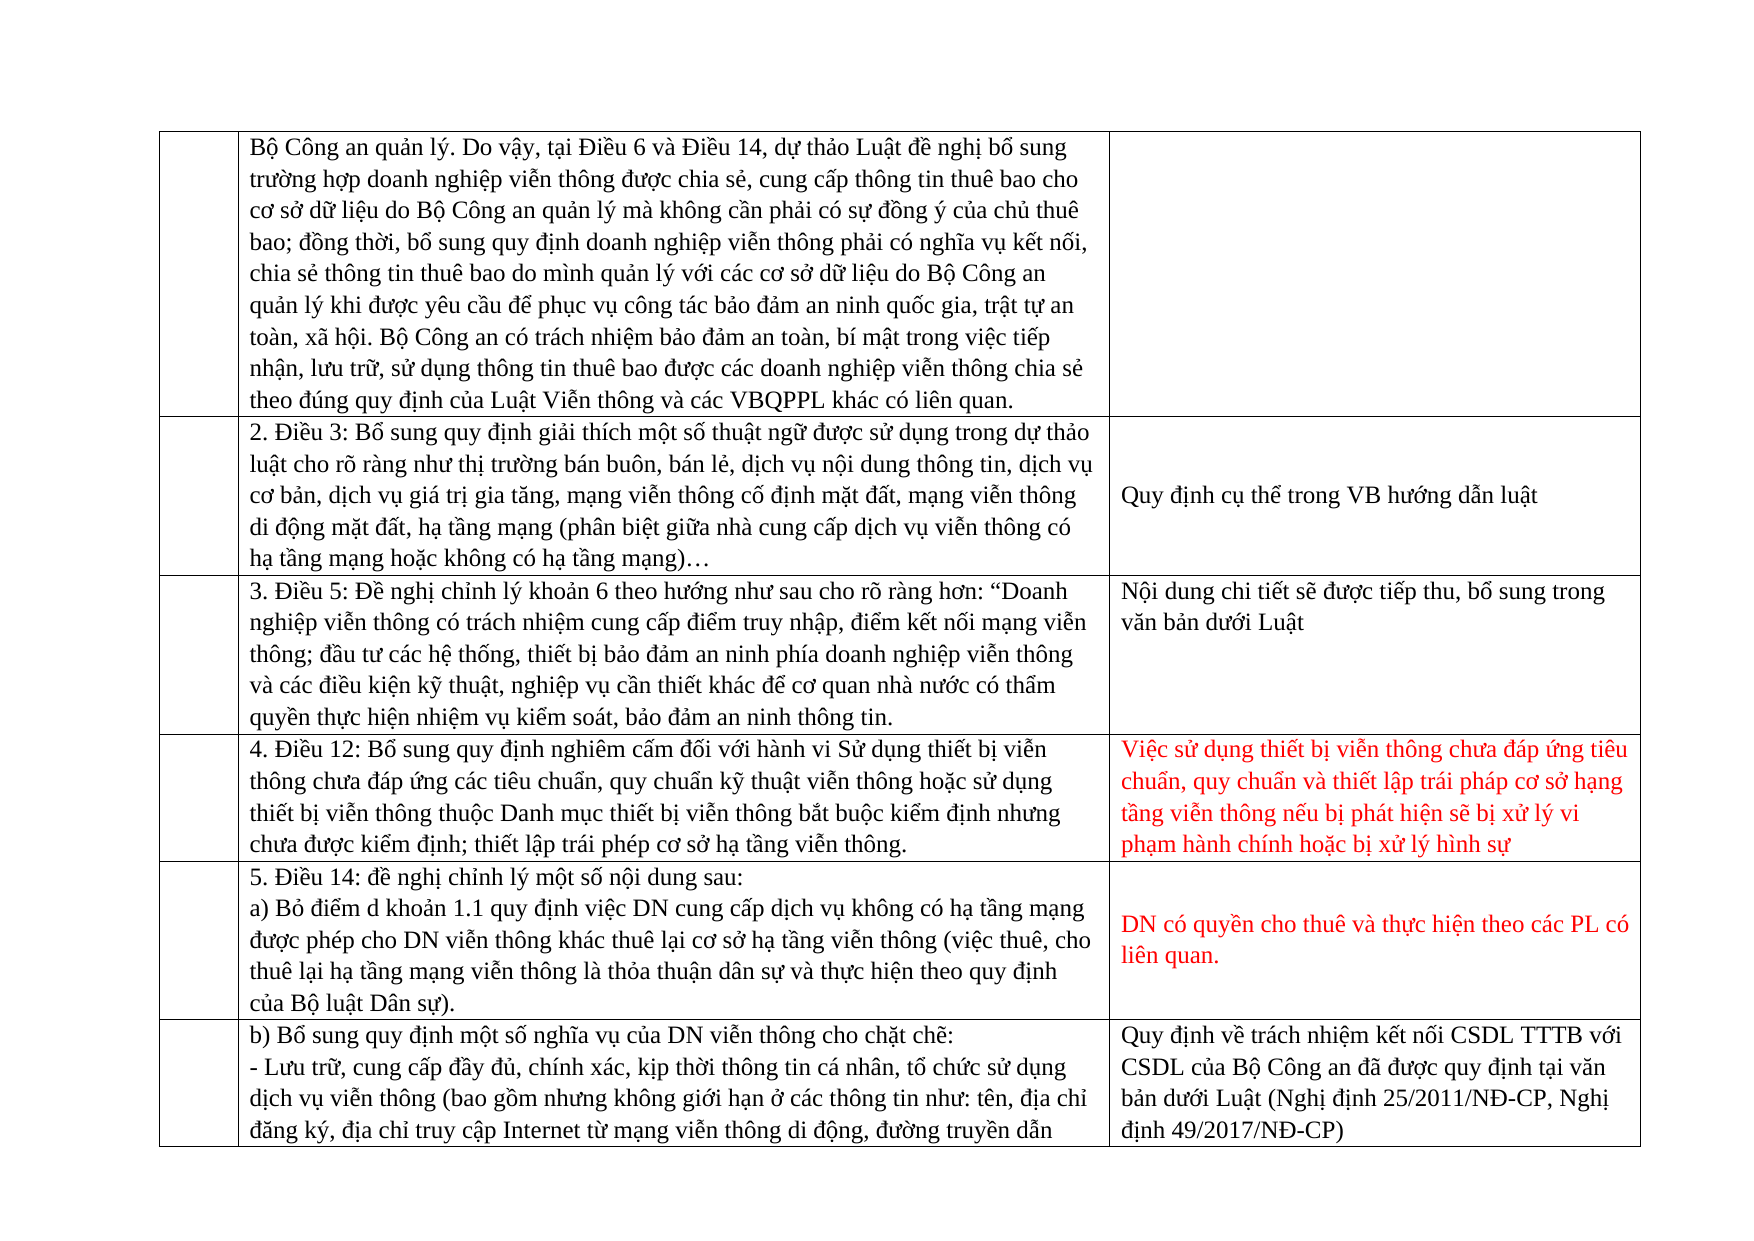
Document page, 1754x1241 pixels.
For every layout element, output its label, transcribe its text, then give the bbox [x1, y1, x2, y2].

table_cell Nội dung chi tiết sẽ được tiếp thu, bổ sung trong văn bản dưới Luật [1110, 576, 1640, 733]
table_cell 3. Điều 5: Đề nghị chỉnh lý khoản 6 theo hướng như sau cho rõ ràng hơn: “Doanh nghiệp viễn thông có trách nhiệm cung cấp điểm truy nhập, điểm kết nối mạng viễn thông; đầu tư các hệ thống, thiết bị bảo đảm an ninh phía doanh nghiệp viễn thông và các điều kiện kỹ thuật, nghiệp vụ cần thiết khác để cơ quan nhà nước có thẩm quyền thực hiện nhiệm vụ kiểm soát, bảo đảm an ninh thông tin. [239, 576, 1109, 733]
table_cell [1110, 1020, 1640, 1146]
table_cell [160, 576, 238, 733]
table_cell 2. Điều 3: Bổ sung quy định giải thích một số thuật ngữ được sử dụng trong dự thảo luật cho rõ ràng như thị trường bán buôn, bán lẻ, dịch vụ nội dung thông tin, dịch vụ cơ bản, dịch vụ giá trị gia tăng, mạng viễn thông cố định mặt đất, mạng viễn thông di động mặt đất, hạ tầng mạng (phân biệt giữa nhà cung cấp dịch vụ viễn thông có hạ tầng mạng hoặc không có hạ tầng mạng)… [239, 417, 1109, 575]
table_cell [160, 1020, 238, 1146]
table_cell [1110, 132, 1640, 416]
table_cell Việc sử dụng thiết bị viễn thông chưa đáp ứng tiêu chuẩn, quy chuẩn và thiết lập trái pháp cơ sở hạng tầng viễn thông nếu bị phát hiện sẽ bị xử lý vi phạm hành chính hoặc bị xử lý hình sự [1110, 735, 1640, 861]
table_cell [160, 417, 238, 575]
table_cell [160, 862, 238, 1019]
table_cell Quy định cụ thể trong VB hướng dẫn luật [1110, 417, 1640, 575]
table_cell [160, 735, 238, 861]
table_cell [160, 132, 238, 416]
table_cell DN có quyền cho thuê và thực hiện theo các PL có liên quan. [1110, 862, 1640, 1019]
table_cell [239, 1020, 1109, 1146]
table_cell 5. Điều 14: đề nghị chỉnh lý một số nội dung sau: a) Bỏ điểm d khoản 1.1 quy định việc DN cung cấp dịch vụ không có hạ tầng mạng được phép cho DN viễn thông khác thuê lại cơ sở hạ tầng viễn thông (việc thuê, cho thuê lại hạ tầng mạng viễn thông là thỏa thuận dân sự và thực hiện theo quy định của Bộ luật Dân sự). [239, 862, 1109, 1019]
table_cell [239, 132, 1109, 416]
table_cell 4. Điều 12: Bổ sung quy định nghiêm cấm đối với hành vi Sử dụng thiết bị viễn thông chưa đáp ứng các tiêu chuẩn, quy chuẩn kỹ thuật viễn thông hoặc sử dụng thiết bị viễn thông thuộc Danh mục thiết bị viễn thông bắt buộc kiểm định nhưng chưa được kiểm định; thiết lập trái phép cơ sở hạ tầng viễn thông. [239, 735, 1109, 861]
